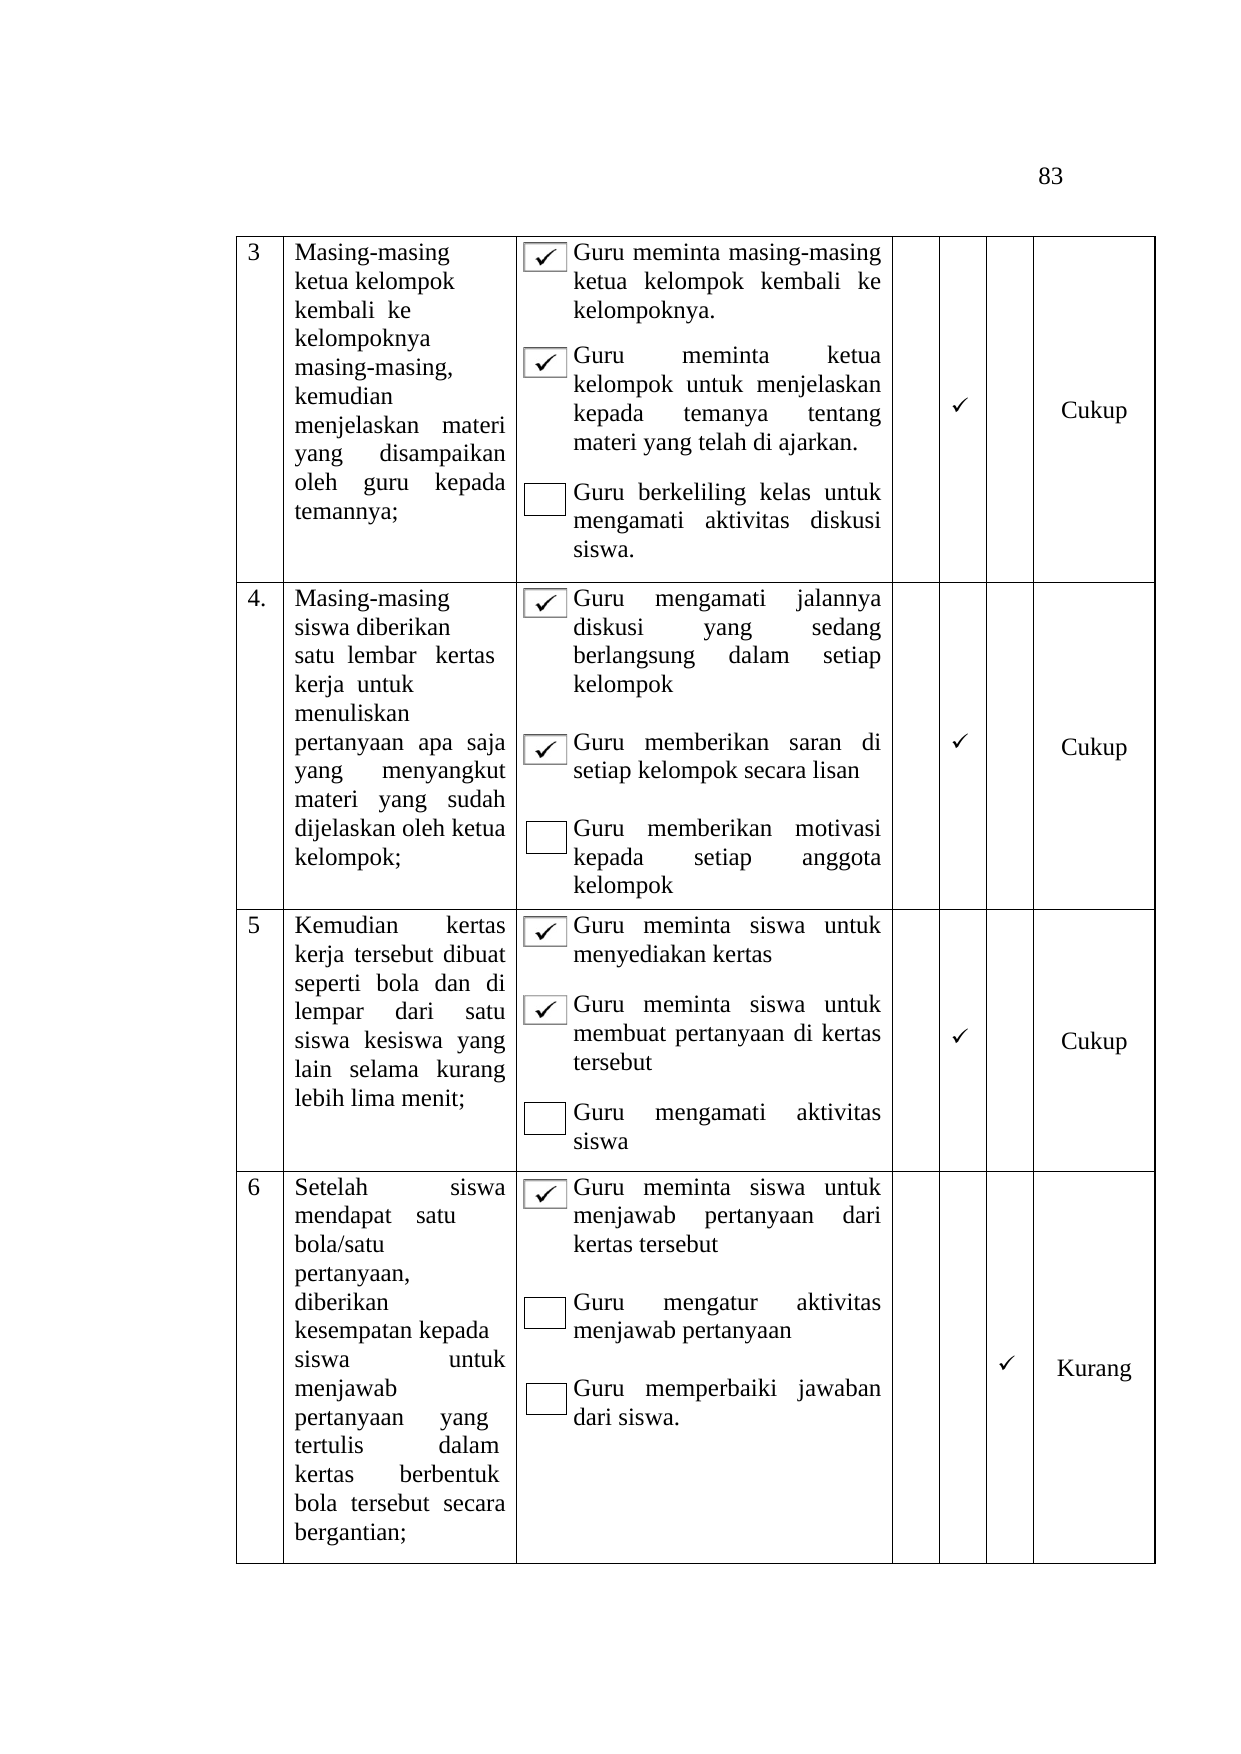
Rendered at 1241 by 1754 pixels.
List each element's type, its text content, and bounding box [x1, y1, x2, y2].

table_cell Setelah siswa mendapat satu bola/satu pertanyaan, diberikan kesempatan kepada siswa untuk menjawab pertanyaan yang tertulis dalam kertas berbentuk bola tersebut secara bergantian; [284, 1172, 516, 1563]
table_cell 5 [237, 910, 283, 1171]
table_cell Guru mengamati jalannya diskusi yang sedang berlangsung dalam setiap kelompok Guru memberikan saran di setiap kelompok secara lisan Guru memberikan motivasi kepada setiap anggota kelompok [517, 583, 892, 909]
table_cell 4. [237, 583, 283, 909]
table_cell [987, 910, 1033, 1171]
picture [523, 995, 568, 1025]
table_cell Cukup [1034, 910, 1154, 1171]
picture [523, 347, 568, 378]
table_cell Kurang [1034, 1172, 1154, 1563]
table_cell [893, 1172, 939, 1563]
table_cell [940, 237, 986, 582]
picture [523, 916, 568, 947]
picture [523, 588, 568, 618]
table_cell Cukup [1034, 583, 1154, 909]
table_cell Masing-masing ketua kelompok kembali ke kelompoknya masing-masing, kemudian menjelaskan materi yang disampaikan oleh guru kepada temannya; [284, 237, 516, 582]
table_cell Guru meminta masing-masing ketua kelompok kembali ke kelompoknya. Guru meminta ketua kelompok untuk menjelaskan kepada temanya tentang materi yang telah di ajarkan. Guru berkeliling kelas untuk mengamati aktivitas diskusi siswa. [517, 237, 892, 582]
table_cell [893, 583, 939, 909]
table_cell [940, 910, 986, 1171]
picture [523, 242, 568, 272]
picture [523, 734, 568, 765]
picture [523, 1179, 568, 1209]
table_cell Masing-masing siswa diberikan satu lembar kertas kerja untuk menuliskan pertanyaan apa saja yang menyangkut materi yang sudah dijelaskan oleh ketua kelompok; [284, 583, 516, 909]
table_cell 3 [237, 237, 283, 582]
table_cell [987, 583, 1033, 909]
table_cell Kemudian kertas kerja tersebut dibuat seperti bola dan di lempar dari satu siswa kesiswa yang lain selama kurang lebih lima menit; [284, 910, 516, 1171]
table_cell Guru meminta siswa untuk menyediakan kertas Guru meminta siswa untuk membuat pertanyaan di kertas tersebut Guru mengamati aktivitas siswa [517, 910, 892, 1171]
table_cell [893, 237, 939, 582]
table_cell Guru meminta siswa untuk menjawab pertanyaan dari kertas tersebut Guru mengatur aktivitas menjawab pertanyaan Guru memperbaiki jawaban dari siswa. [517, 1172, 892, 1563]
table_cell [940, 1172, 986, 1563]
table_cell [987, 1172, 1033, 1563]
table_cell [987, 237, 1033, 582]
table_cell [893, 910, 939, 1171]
table_cell 6 [237, 1172, 283, 1563]
table_cell Cukup [1034, 237, 1154, 582]
table_cell [940, 583, 986, 909]
